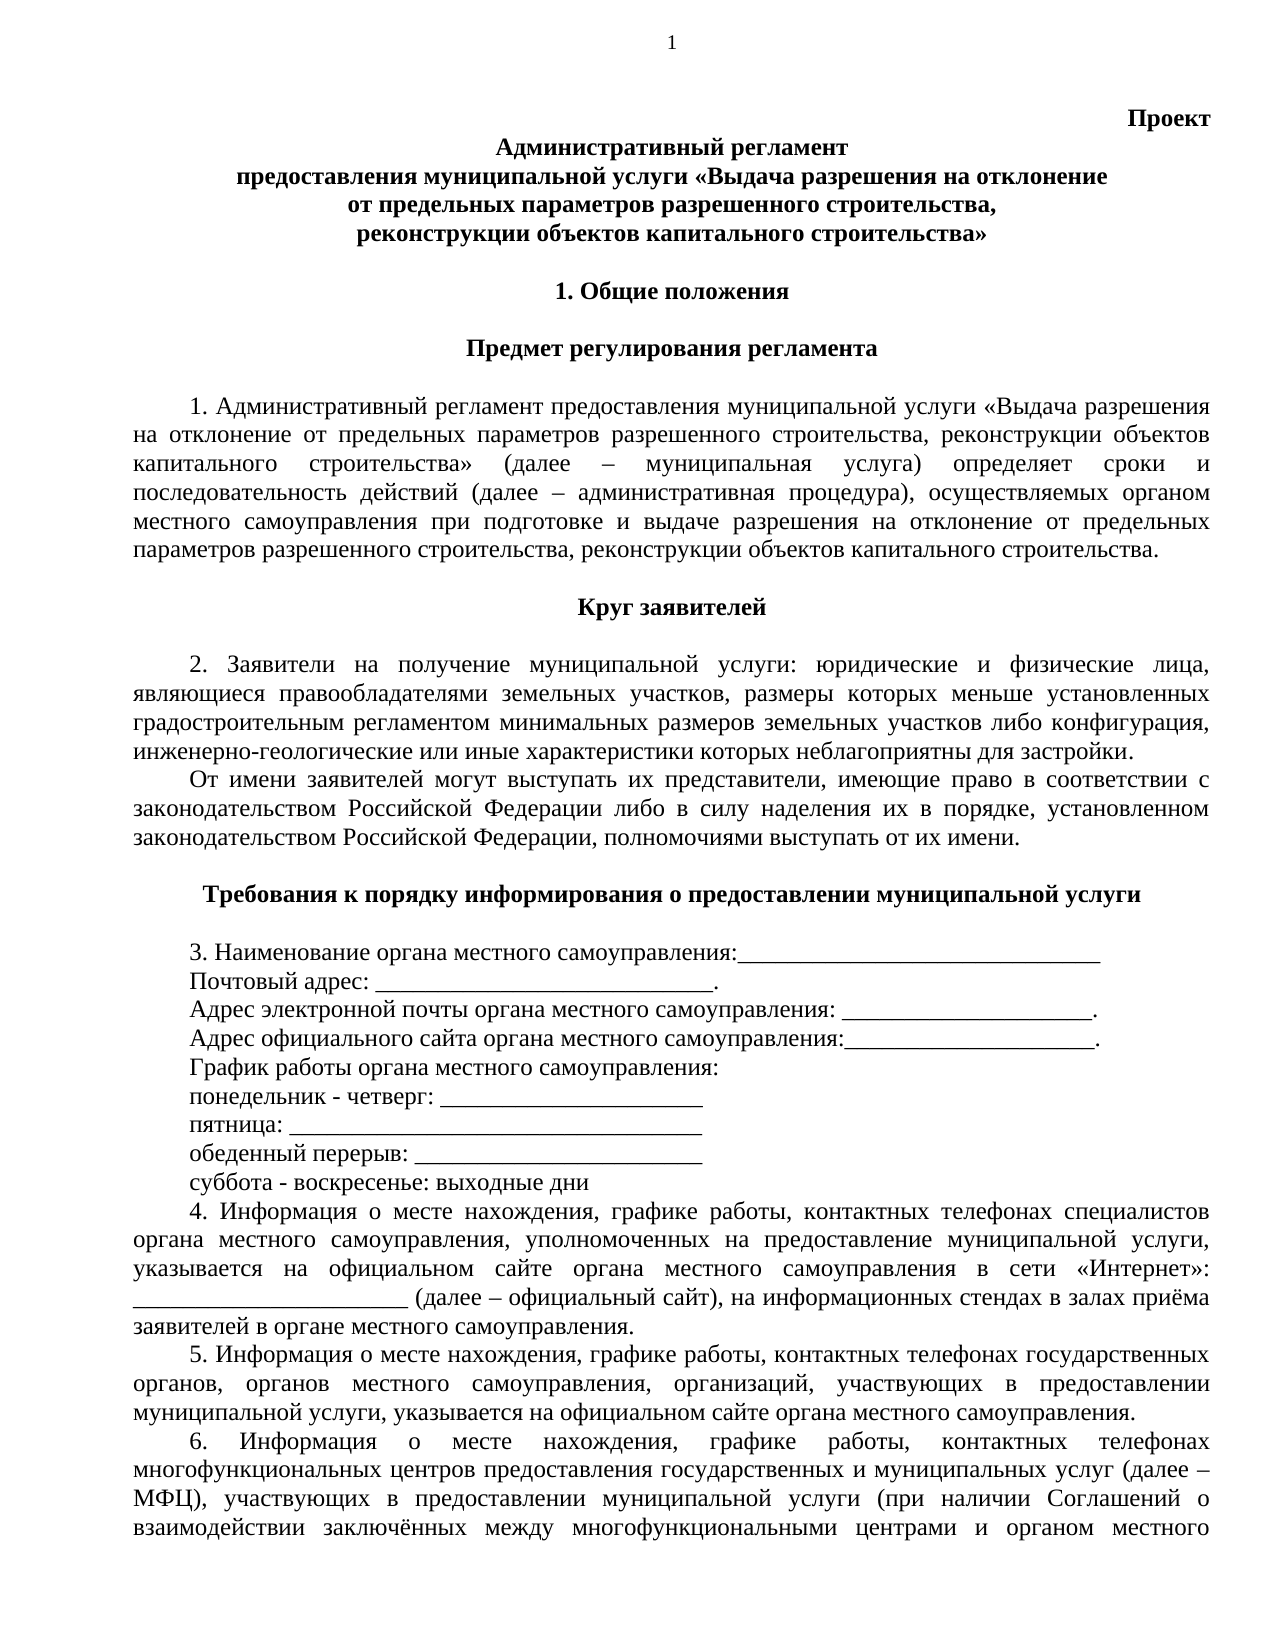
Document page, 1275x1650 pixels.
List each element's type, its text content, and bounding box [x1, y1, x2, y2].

text 2. Заявители на получение муниципальной услуги: юридические и физические лица, являющиеся правообладателями земельных участков, размеры которых меньше установленных градостроительным регламентом минимальных размеров земельных участков либо конфигурация, инженерно-геологические или иные характеристики которых неблагоприятны для застройки. [133, 649, 1211, 764]
text Круг заявителей [133, 592, 1211, 621]
text пятница: _________________________________ [133, 1109, 1211, 1138]
text 1. Общие положения [133, 276, 1211, 304]
text 1. Административный регламент предоставления муниципальной услуги «Выдача разрешения на отклонение от предельных параметров разрешенного строительства, реконструкции объектов капитального строительства» (далее – муниципальная услуга) определяет сроки и последовательность действий (далее – административная процедура), осуществляемых органом местного самоуправления при подготовке и выдаче разрешения на отклонение от предельных параметров разрешенного строительства, реконструкции объектов капитального строительства. [133, 391, 1211, 563]
text 4. Информация о месте нахождения, графике работы, контактных телефонах специалистов органа местного самоуправления, уполномоченных на предоставление муниципальной услуги, указывается на официальном сайте органа местного самоуправления в сети «Интернет»: ______________________ (далее – официальный сайт), на информационных стендах в залах приёма заявителей в органе местного самоуправления. [133, 1196, 1211, 1339]
text Предмет регулирования регламента [133, 333, 1211, 362]
title предоставления муниципальной услуги «Выдача разрешения на отклонение [133, 161, 1211, 189]
text 5. Информация о месте нахождения, графике работы, контактных телефонах государственных органов, органов местного самоуправления, организаций, участвующих в предоставлении муниципальной услуги, указывается на официальном сайте органа местного самоуправления. [133, 1339, 1211, 1426]
text График работы органа местного самоуправления: [133, 1052, 1211, 1081]
title Административный регламент [133, 132, 1211, 161]
text От имени заявителей могут выступать их представители, имеющие право в соответствии с законодательством Российской Федерации либо в силу наделения их в порядке, установленном законодательством Российской Федерации, полномочиями выступать от их имени. [133, 764, 1211, 851]
text 3. Наименование органа местного самоуправления:_____________________________ [133, 937, 1211, 966]
text Адрес электронной почты органа местного самоуправления: ____________________. [133, 994, 1211, 1023]
text Адрес официального сайта органа местного самоуправления:____________________. [133, 1023, 1211, 1052]
title реконструкции объектов капитального строительства» [133, 218, 1211, 247]
title Проект [133, 103, 1211, 132]
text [133, 1426, 1211, 1541]
text Требования к порядку информирования о предоставлении муниципальной услуги [133, 879, 1211, 908]
title от предельных параметров разрешенного строительства, [133, 189, 1211, 218]
text суббота - воскресенье: выходные дни [133, 1167, 1211, 1196]
text Почтовый адрес: ___________________________. [133, 966, 1211, 994]
text понедельник - четверг: _____________________ [133, 1081, 1211, 1109]
text обеденный перерыв: _______________________ [133, 1138, 1211, 1167]
